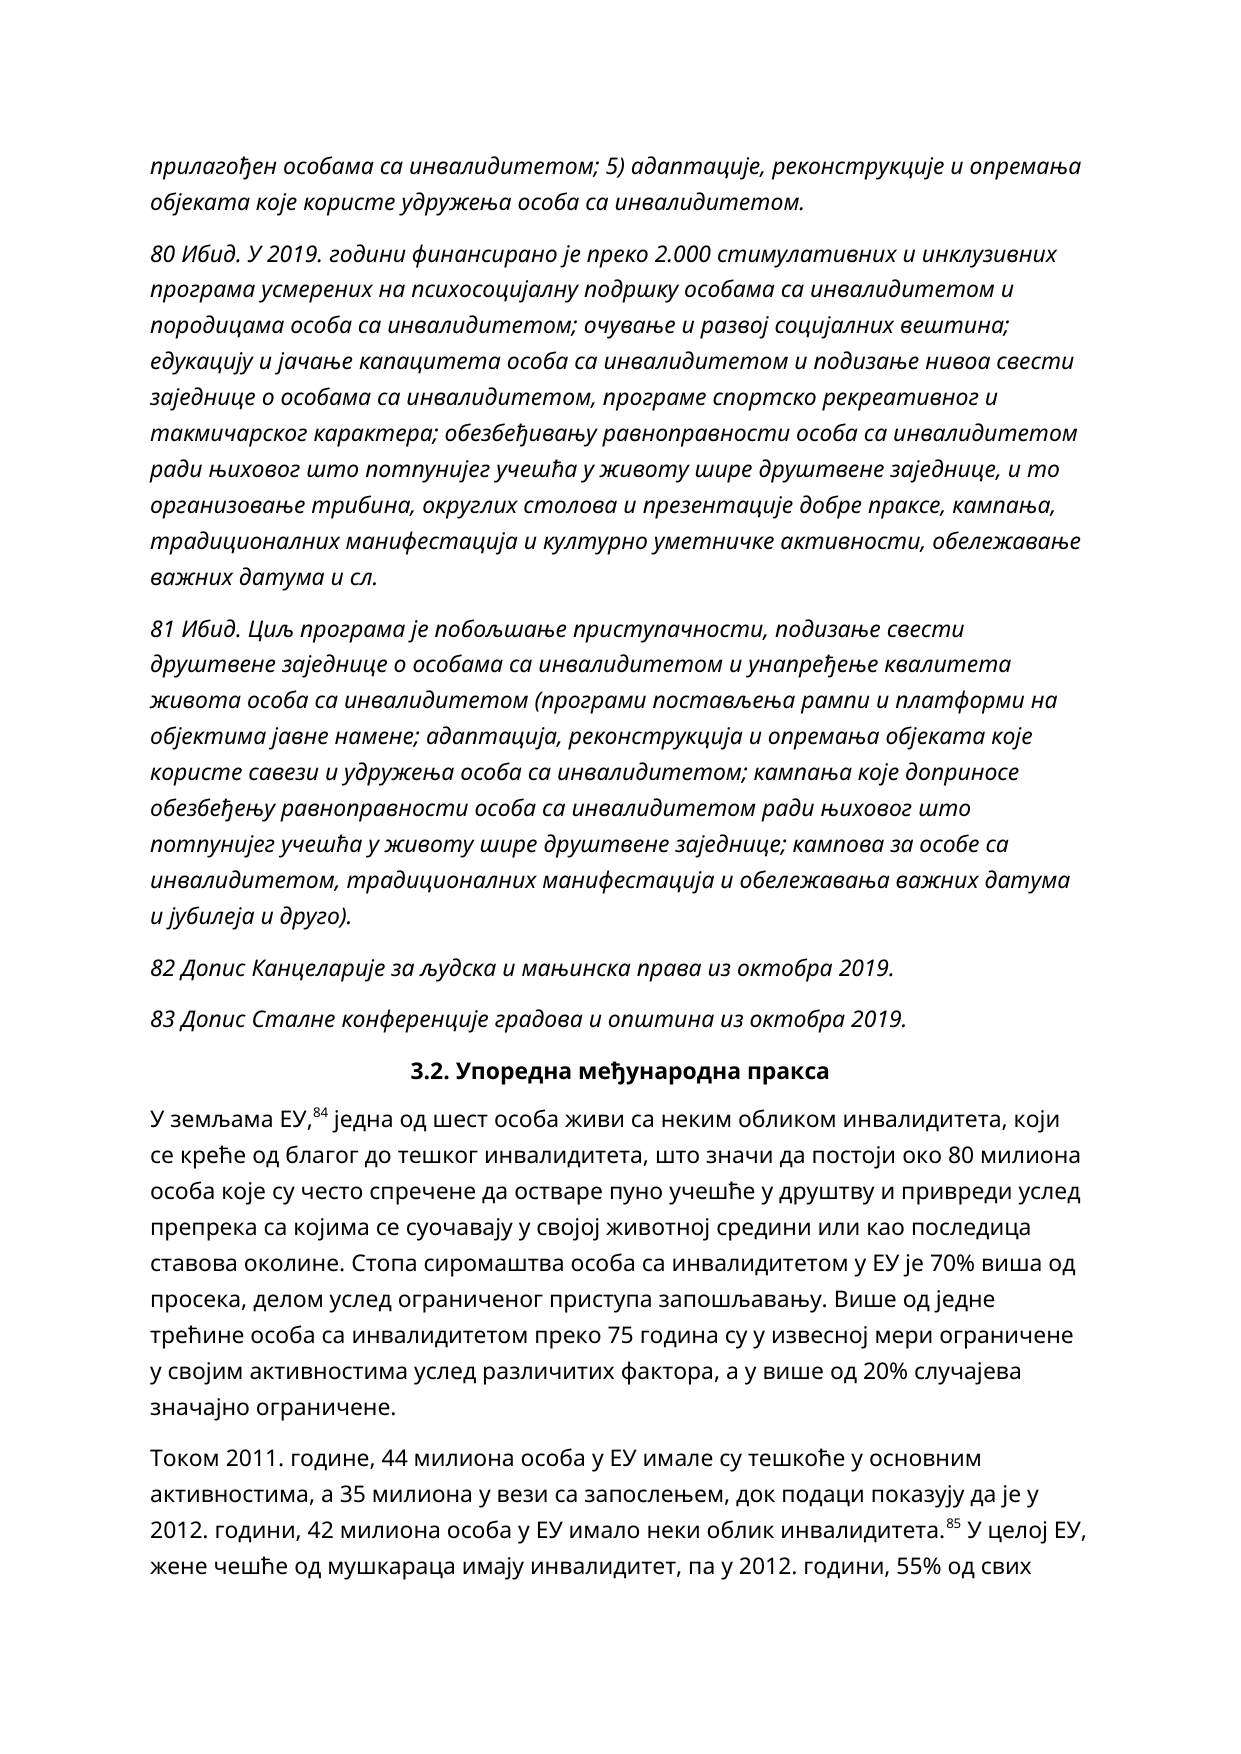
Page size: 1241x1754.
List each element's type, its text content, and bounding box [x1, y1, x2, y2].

text 83 Допис Сталне конференције градова и општина из октобра 2019. [150, 1003, 1090, 1034]
text 3.2. Упоредна међународна пракса [150, 1055, 1090, 1086]
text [150, 1442, 1090, 1581]
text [150, 150, 1090, 217]
text 80 Ибид. У 2019. години финансирано је преко 2.000 стимулативних и инклузивних програма усмерених на психосоцијалну подршку особама са инвалидитетом и породицама особа са инвалидитетом; очување и развој социјалних вештина; едукацију и јачање капацитета особа са инвалидитетом и подизање нивоа свести заједнице о особама са инвалидитетом, програме спортско рекреативног и такмичарског карактера; обезбеђивању равноправности особа са инвалидитетом ради њиховог што потпунијег учешћа у животу шире друштвене заједнице, и то организовање трибина, округлих столова и презентације добре праксе, кампања, традиционалних манифестација и културно уметничке активности, обележавање важних датума и сл. [150, 237, 1090, 592]
text 82 Допис Канцеларије за људска и мањинска права из октобра 2019. [150, 952, 1090, 983]
text У земљама ЕУ,84 једна од шест особа живи са неким обликом инвалидитета, који се креће од благог до тешког инвалидитета, што значи да постоји око 80 милиона особа које су често спречене да остваре пуно учешће у друштву и привреди услед препрека са којима се суочавају у својој животној средини или као последица ставова околине. Стопа сиромаштва особа са инвалидитетом у ЕУ је 70% виша од просека, делом услед ограниченог приступа запошљавању. Више од једне трећине особа са инвалидитетом преко 75 година су у извесној мери ограничене у својим активностима услед различитих фактора, а у више од 20% случајева значајно ограничене. [150, 1103, 1090, 1422]
text 81 Ибид. Циљ програма је побољшање приступачности, подизање свести друштвене заједнице о особама са инвалидитетом и унапређење квалитета живота особа са инвалидитетом (програми постављења рампи и платформи на објектима јавне намене; адаптација, реконструкција и опремања објеката које користе савези и удружења особа са инвалидитетом; кампања које доприносе обезбеђењу равноправности особа са инвалидитетом ради њиховог што потпунијег учешћа у животу шире друштвене заједнице; кампова за особе са инвалидитетом, традиционалних манифестација и обележавања важних датума и јубилеја и друго). [150, 612, 1090, 931]
